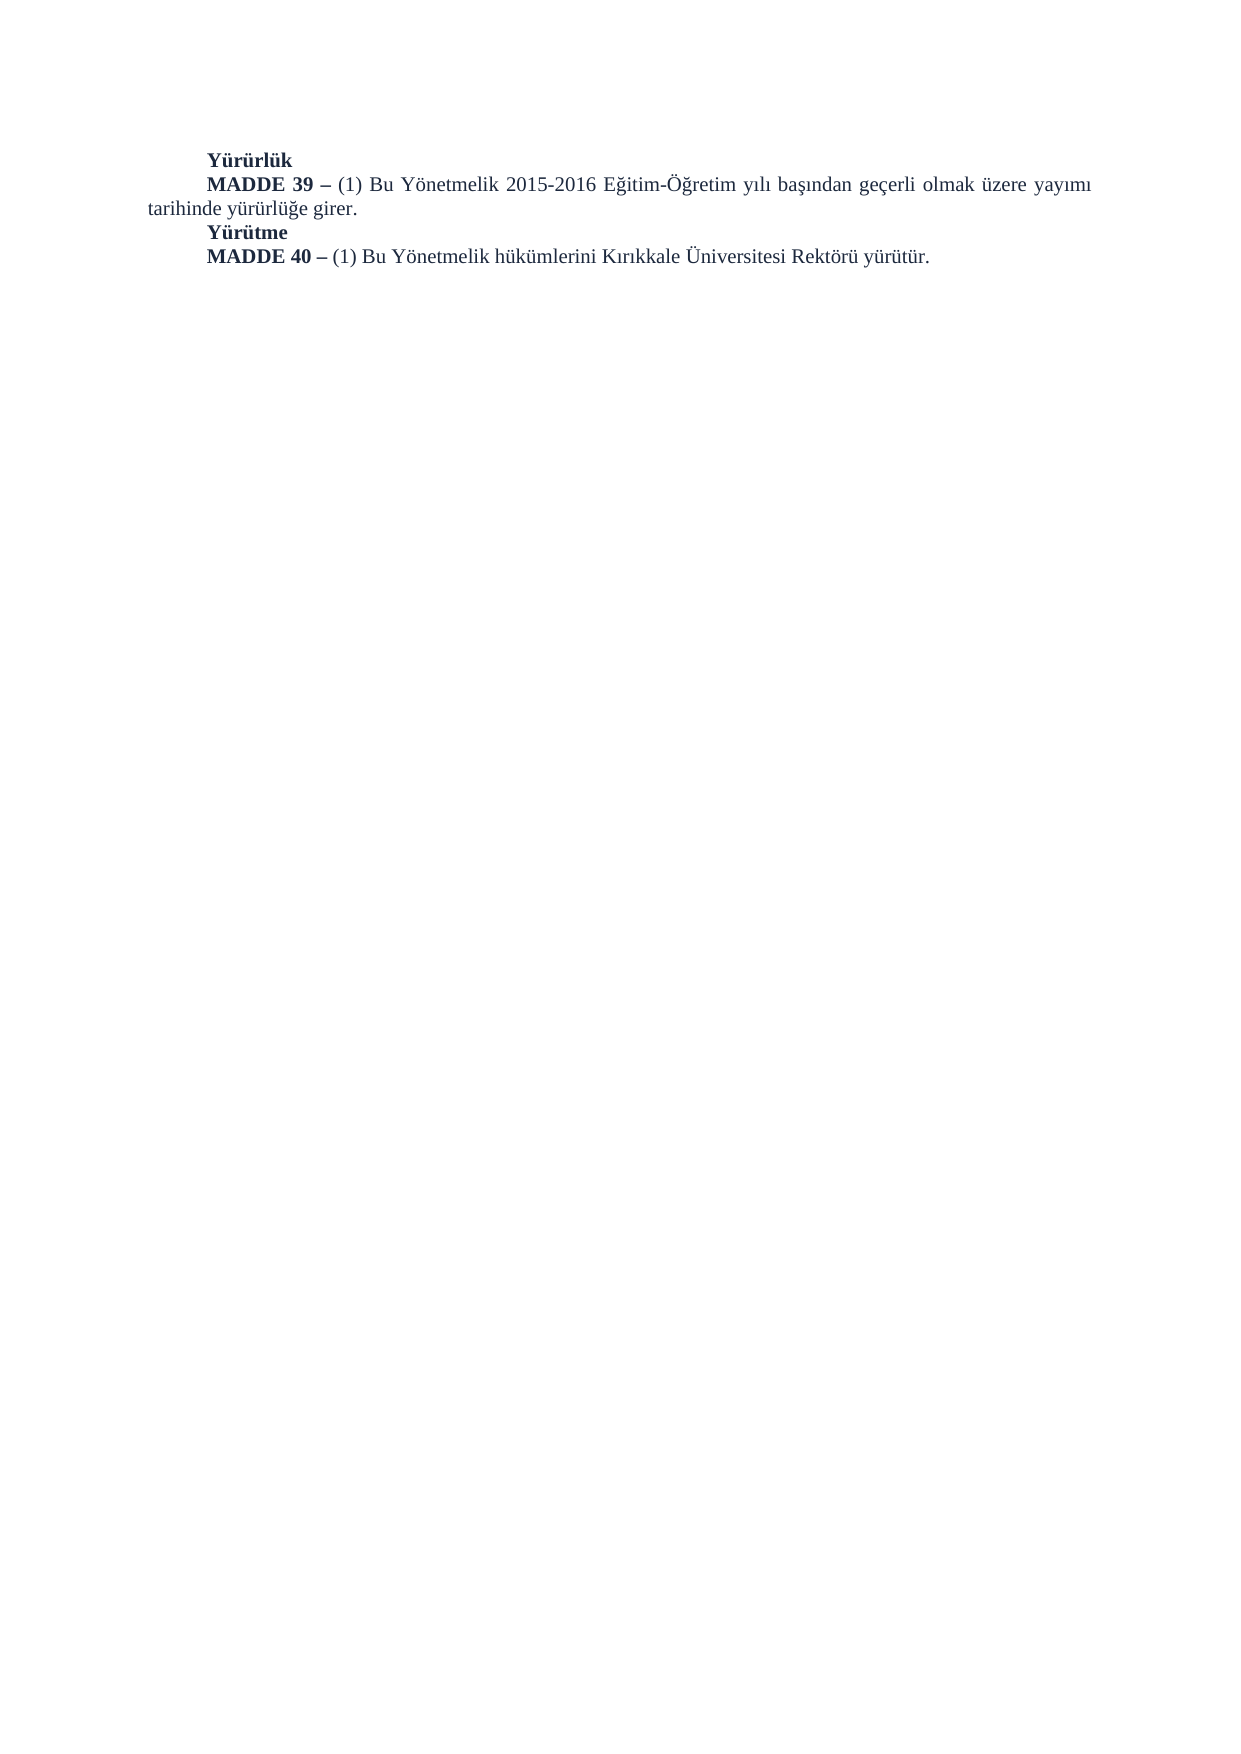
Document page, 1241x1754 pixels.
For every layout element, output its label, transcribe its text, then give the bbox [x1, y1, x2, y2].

text MADDE 39 – (1) Bu Yönetmelik 2015-2016 Eğitim-Öğretim yılı başından geçerli olmak üzere yayımı tarihinde yürürlüğe girer. [148, 172, 1093, 220]
text MADDE 40 – (1) Bu Yönetmelik hükümlerini Kırıkkale Üniversitesi Rektörü yürütür. [148, 244, 1093, 268]
text Yürürlük [148, 148, 1093, 172]
text Yürütme [148, 220, 1093, 244]
